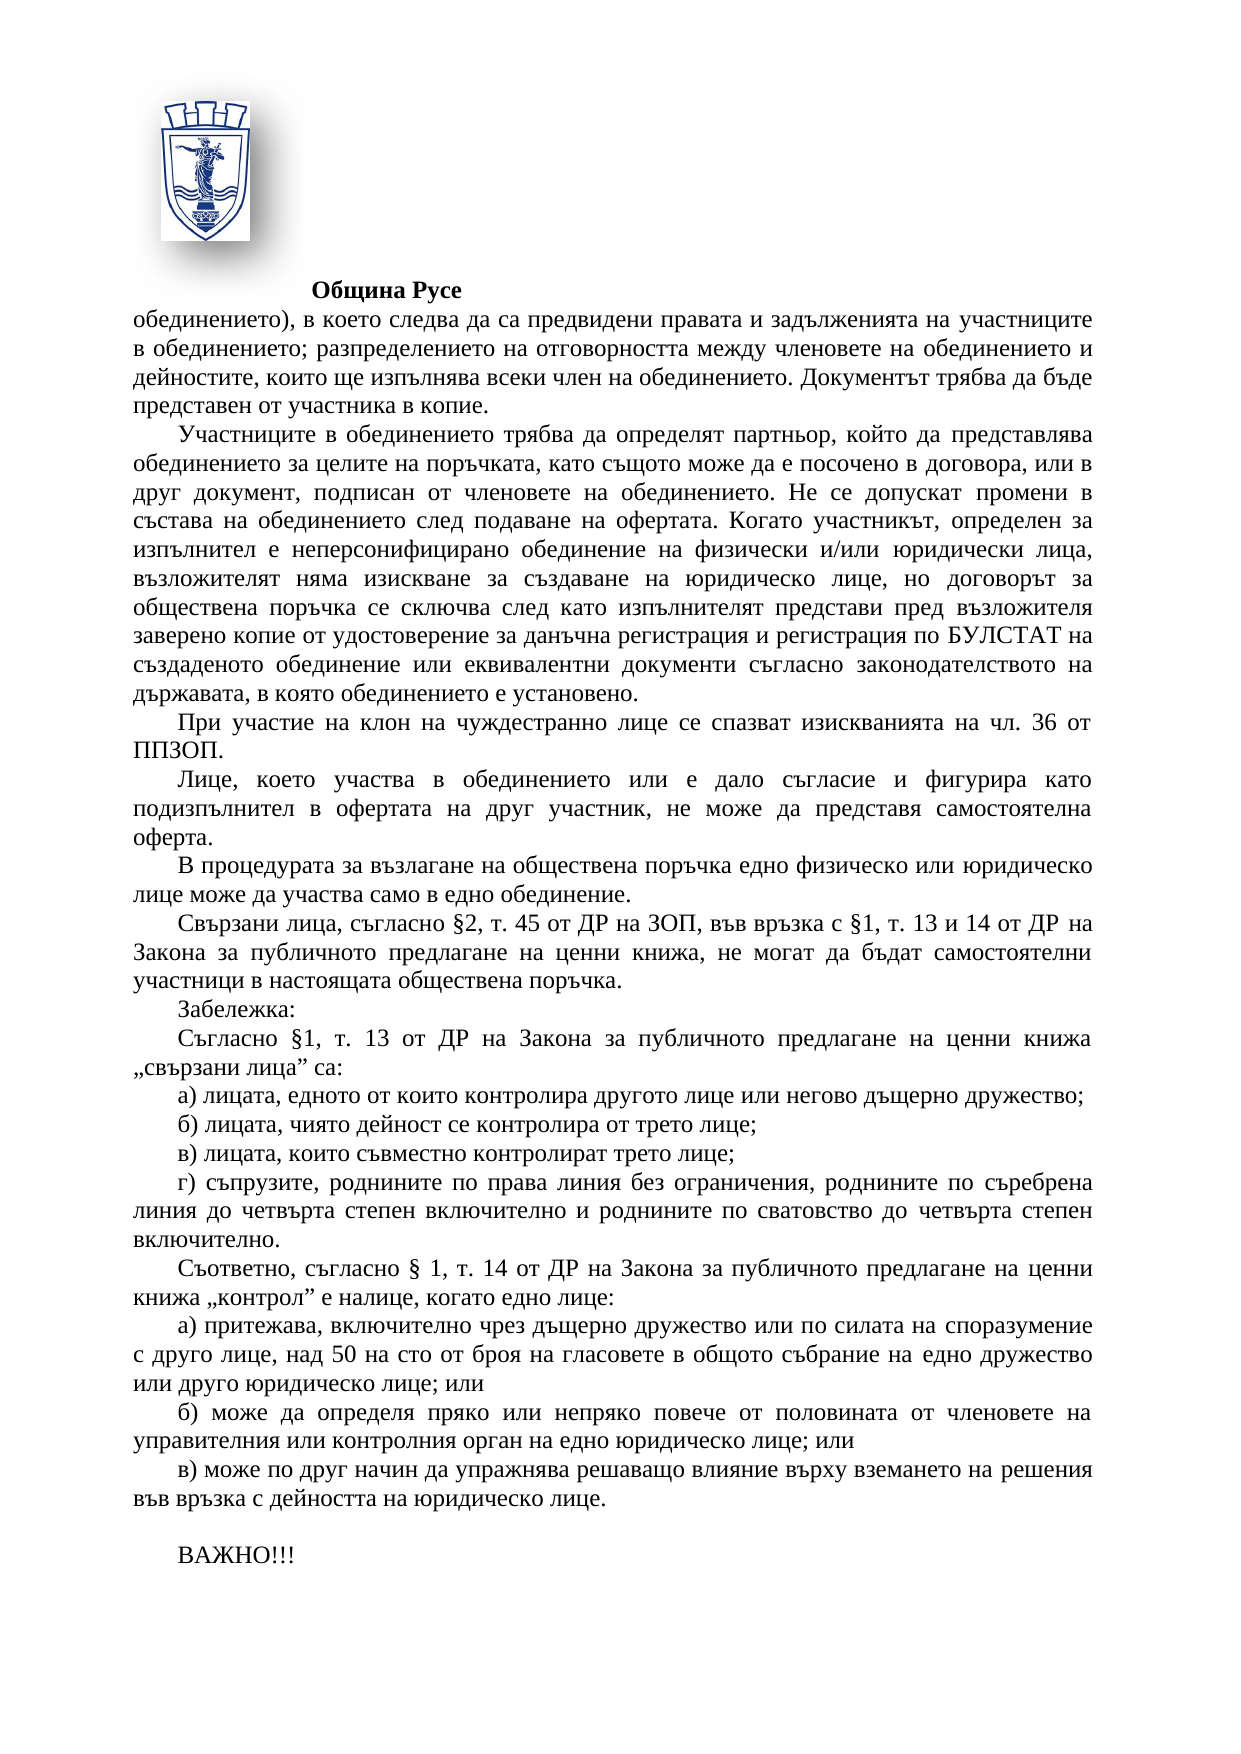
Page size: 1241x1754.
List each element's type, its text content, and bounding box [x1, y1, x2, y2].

text Забележка: [133, 994, 1093, 1023]
text ВАЖНО!!! [133, 1541, 1093, 1569]
text г) съпрузите, роднините по права линия без ограничения, роднините по съребрена линия до четвърта степен включително и роднините по сватовство до четвърта степен включително. [133, 1167, 1093, 1253]
text Съответно, съгласно § 1, т. 14 от ДР на Закона за публичното предлагане на ценни книжа „контрол” е налице, когато едно лице: [133, 1253, 1093, 1311]
text а) лицата, едното от които контролира другото лице или негово дъщерно дружество; [133, 1081, 1093, 1109]
text При участие на клон на чуждестранно лице се спазват изискванията на чл. 36 от ППЗОП. [133, 707, 1093, 764]
text Съгласно §1, т. 13 от ДР на Закона за публичното предлагане на ценни книжа „свързани лица” са: [133, 1023, 1093, 1081]
text б) може да определя пряко или непряко повече от половината от членовете на управителния или контролния орган на едно юридическо лице; или [133, 1397, 1093, 1454]
text Лице, което участва в обединението или е дало съгласие и фигурира като подизпълнител в офертата на друг участник, не може да представя самостоятелна оферта. [133, 764, 1093, 851]
picture [161, 101, 250, 241]
text а) притежава, включително чрез дъщерно дружество или по силата на споразумение с друго лице, над 50 на сто от броя на гласовете в общото събрание на едно дружество или друго юридическо лице; или [133, 1311, 1093, 1397]
text б) лицата, чиято дейност се контролира от трето лице; [133, 1109, 1093, 1138]
text Свързани лица, съгласно §2, т. 45 от ДР на ЗОП, във връзка с §1, т. 13 и 14 от ДР на Закона за публичното предлагане на ценни книжа, не могат да бъдат самостоятелни участници в настоящата обществена поръчка. [133, 908, 1093, 994]
text в) може по друг начин да упражнява решаващо влияние върху вземането на решения във връзка с дейността на юридическо лице. [133, 1454, 1093, 1512]
text в) лицата, които съвместно контролират трето лице; [133, 1138, 1093, 1167]
text Участниците в обединението трябва да определят партньор, който да представлява обединението за целите на поръчката, като същото може да е посочено в договора, или в друг документ, подписан от членовете на обединението. Не се допускат промени в състава на обединението след подаване на офертата. Когато участникът, определен за изпълнител е неперсонифицирано обединение на физически и/или юридически лица, възложителят няма изискване за създаване на юридическо лице, но договорът за обществена поръчка се сключва след като изпълнителят представи пред възложителя заверено копие от удостоверение за данъчна регистрация и регистрация по БУЛСТАТ на създаденото обединение или еквивалентни документи съгласно законодателството на държавата, в която обединението е установено. [133, 419, 1093, 707]
text В процедурата за възлагане на обществена поръчка едно физическо или юридическо лице може да участва само в едно обединение. [133, 851, 1093, 908]
